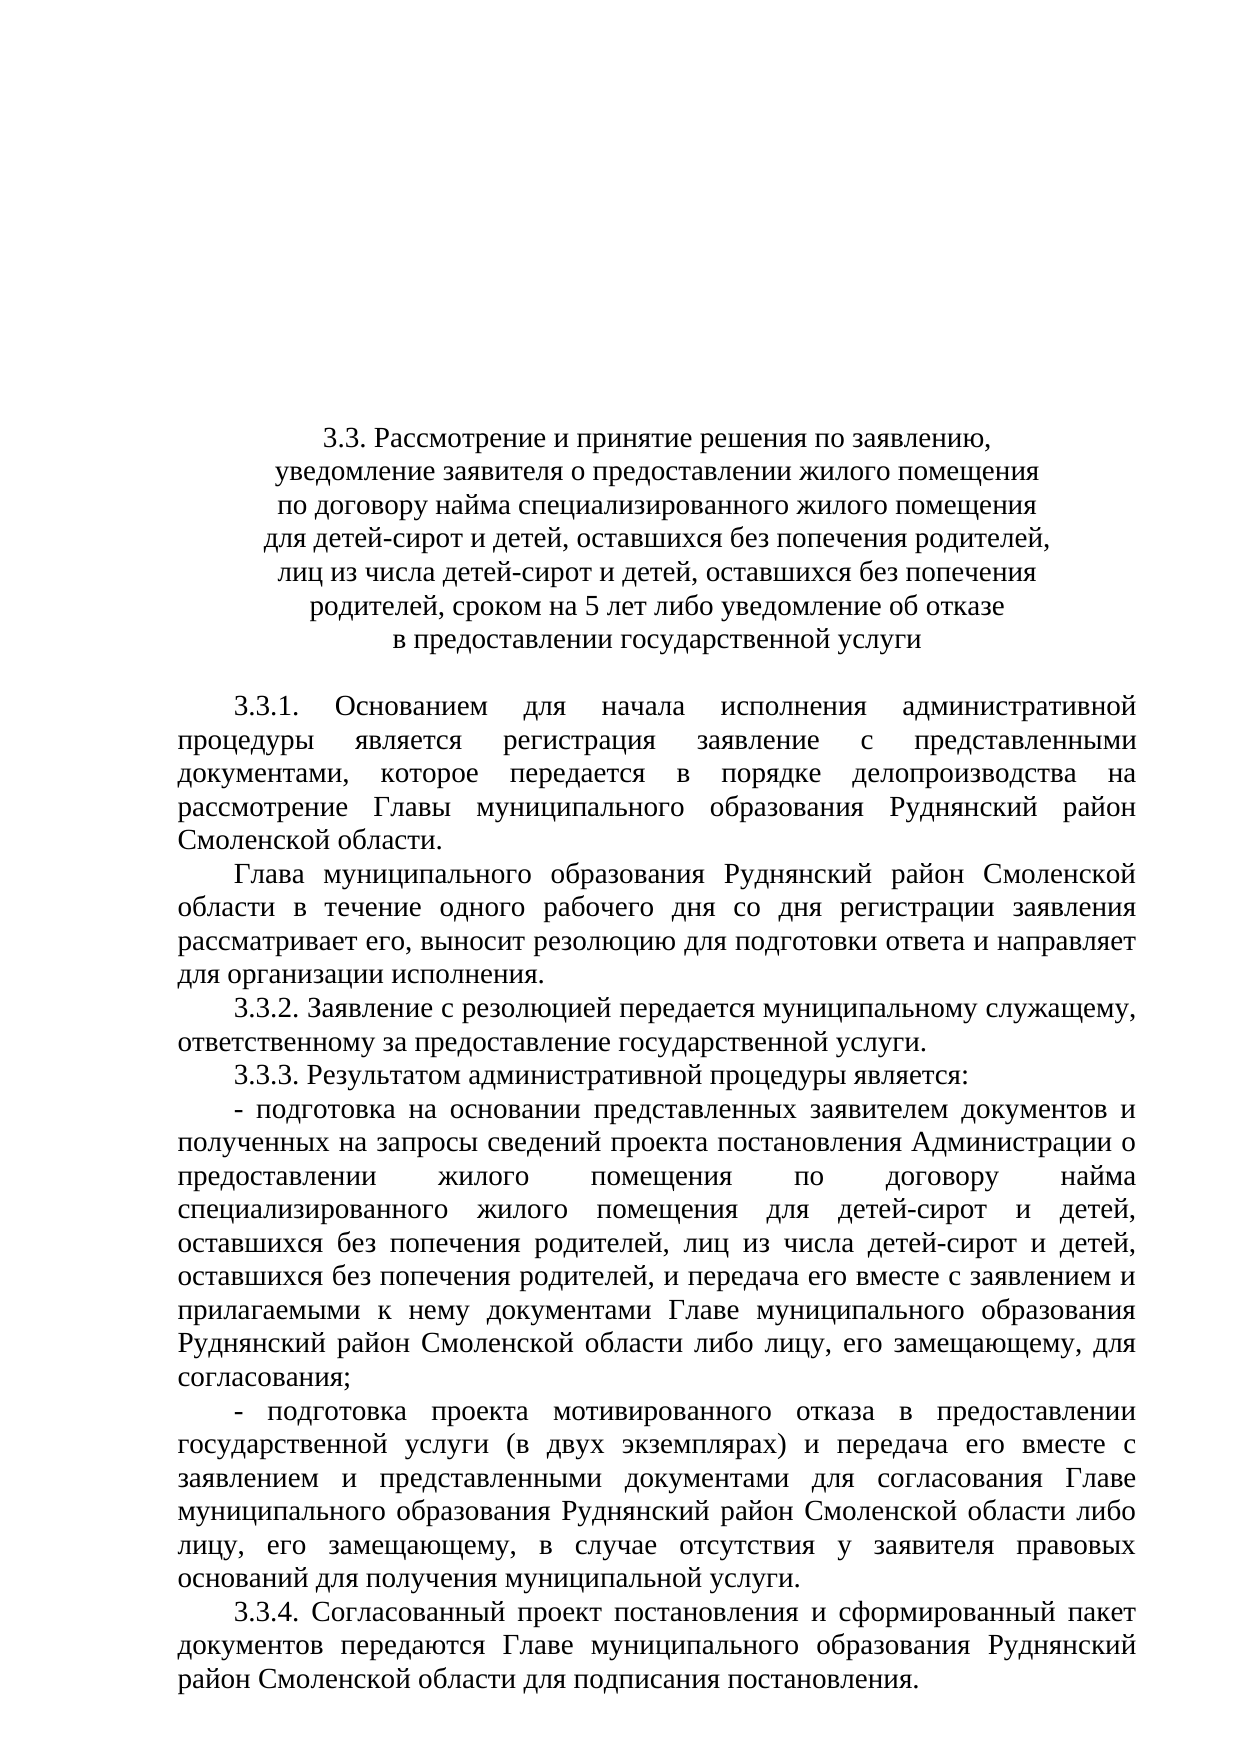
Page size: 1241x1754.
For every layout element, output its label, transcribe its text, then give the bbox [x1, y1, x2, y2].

text 3.3.1. Основанием для начала исполнения административной процедуры является регистрация заявление с представленными документами, которое передается в порядке делопроизводства на рассмотрение Главы муниципального образования Руднянский район Смоленской области. [177, 688, 1137, 856]
text - подготовка проекта мотивированного отказа в предоставлении государственной услуги (в двух экземплярах) и передача его вместе с заявлением и представленными документами для согласования Главе муниципального образования Руднянский район Смоленской области либо лицу, его замещающему, в случае отсутствия у заявителя правовых оснований для получения муниципальной услуги. [177, 1393, 1137, 1594]
text для детей-сирот и детей, оставшихся без попечения родителей, [177, 521, 1137, 554]
text 3.3. Рассмотрение и принятие решения по заявлению, [177, 420, 1137, 453]
text по договору найма специализированного жилого помещения [177, 487, 1137, 521]
text уведомление заявителя о предоставлении жилого помещения [177, 453, 1137, 487]
text - подготовка на основании представленных заявителем документов и полученных на запросы сведений проекта постановления Администрации о предоставлении жилого помещения по договору найма специализированного жилого помещения для детей-сирот и детей, оставшихся без попечения родителей, лиц из числа детей-сирот и детей, оставшихся без попечения родителей, и передача его вместе с заявлением и прилагаемыми к нему документами Главе муниципального образования Руднянский район Смоленской области либо лицу, его замещающему, для согласования; [177, 1091, 1137, 1393]
text Глава муниципального образования Руднянский район Смоленской области в течение одного рабочего дня со дня регистрации заявления рассматривает его, выносит резолюцию для подготовки ответа и направляет для организации исполнения. [177, 856, 1137, 990]
text 3.3.2. Заявление с резолюцией передается муниципальному служащему, ответственному за предоставление государственной услуги. [177, 990, 1137, 1057]
text лиц из числа детей-сирот и детей, оставшихся без попечения [177, 554, 1137, 588]
text родителей, сроком на 5 лет либо уведомление об отказе [177, 588, 1137, 621]
text в предоставлении государственной услуги [177, 621, 1137, 655]
text 3.3.4. Согласованный проект постановления и сформированный пакет документов передаются Главе муниципального образования Руднянский район Смоленской области для подписания постановления. [177, 1594, 1137, 1694]
text 3.3.3. Результатом административной процедуры является: [177, 1057, 1137, 1091]
